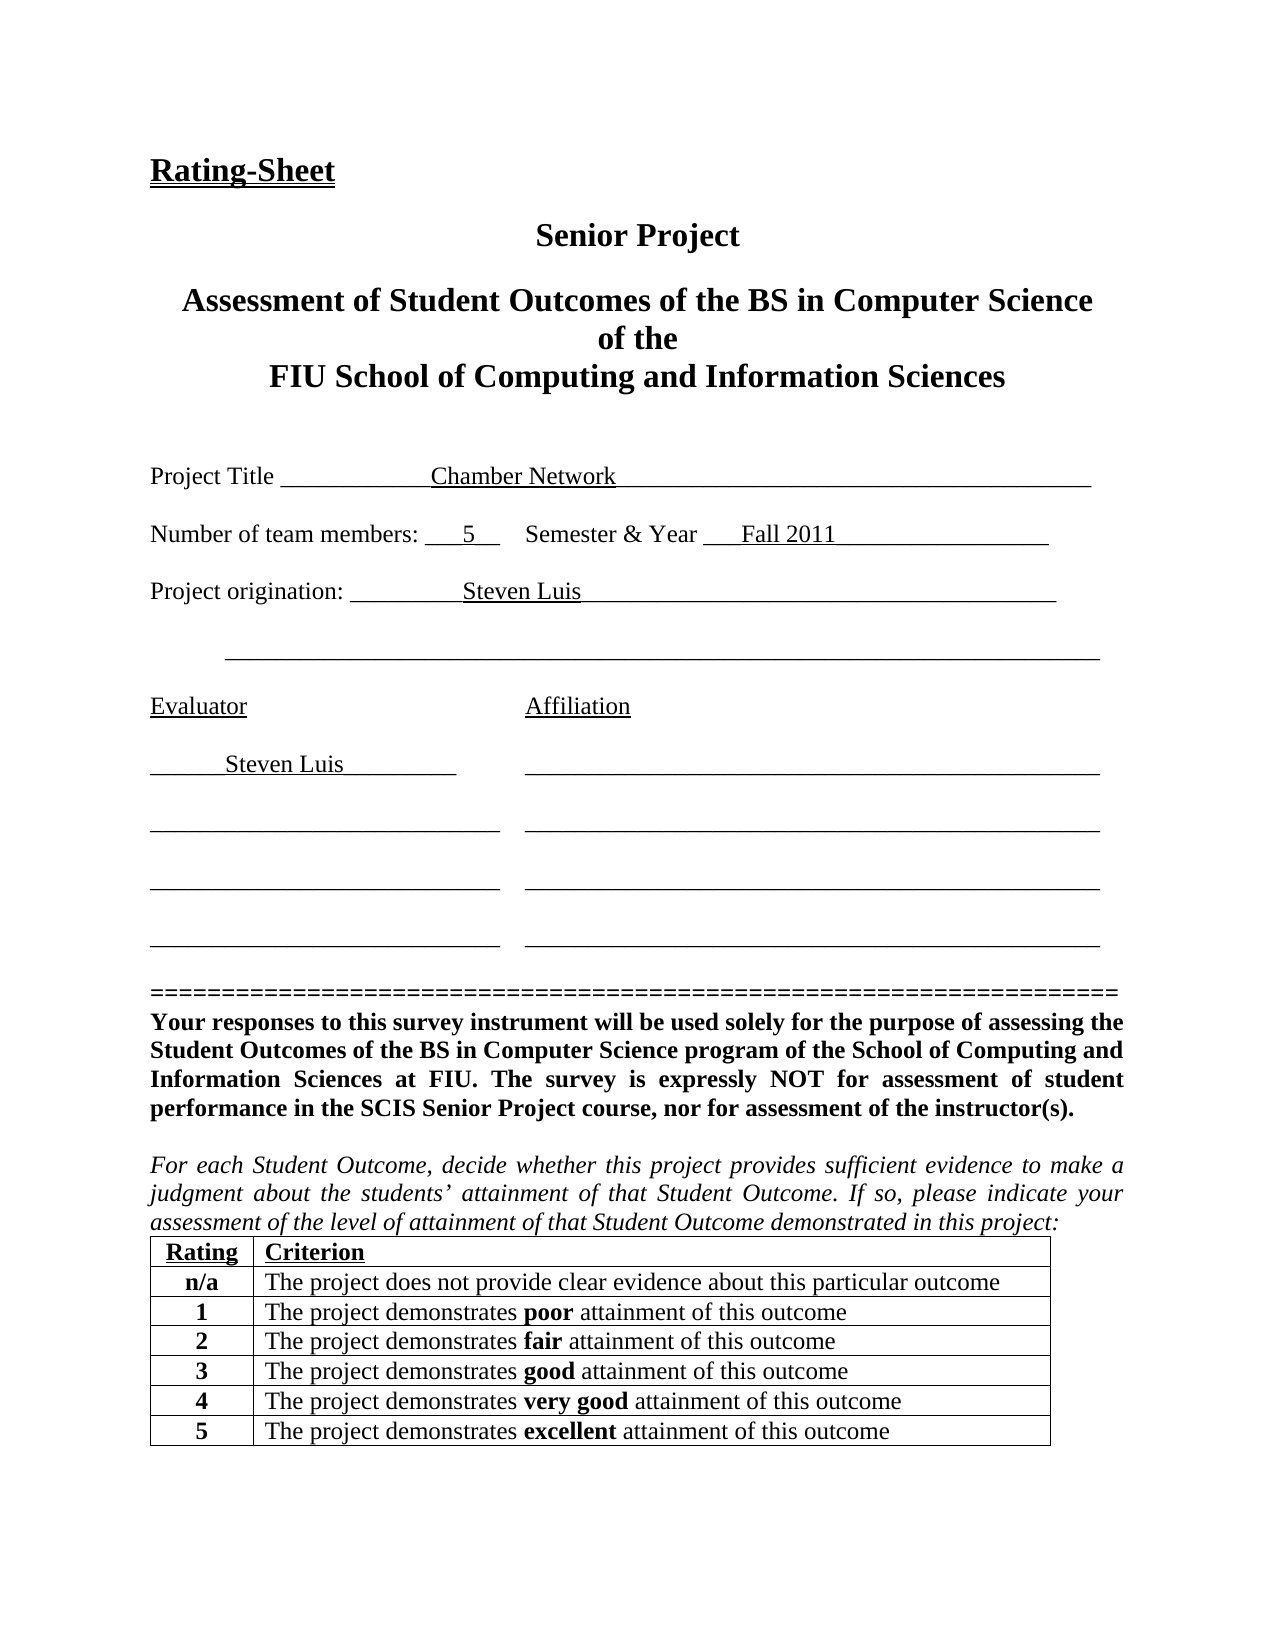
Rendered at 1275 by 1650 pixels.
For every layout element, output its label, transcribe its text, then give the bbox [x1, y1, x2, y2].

text FIU School of Computing and Information Sciences [150, 356, 1125, 395]
table_cell 1 [151, 1297, 253, 1325]
table_cell The project demonstrates very good attainment of this outcome [254, 1386, 1050, 1415]
text of the [150, 318, 1125, 356]
table_cell The project demonstrates good attainment of this outcome [254, 1356, 1050, 1385]
text Senior Project [150, 215, 1125, 253]
table_header Criterion [254, 1237, 1050, 1266]
text Project Title ____________Chamber Network______________________________________ [150, 461, 1125, 490]
table_cell 3 [151, 1356, 253, 1385]
table_cell 5 [151, 1416, 253, 1444]
text Assessment of Student Outcomes of the BS in Computer Science [150, 280, 1125, 318]
table_cell The project demonstrates excellent attainment of this outcome [254, 1416, 1050, 1444]
table_cell The project demonstrates poor attainment of this outcome [254, 1297, 1050, 1325]
table_header Rating [151, 1237, 253, 1266]
text Number of team members: ___5__ Semester & Year ___Fall 2011_________________ [150, 519, 1125, 547]
text For each Student Outcome, decide whether this project provides sufficient evidence to make a judgment about the students’ attainment of that Student Outcome. If so, please indicate your assessment of the level of attainment of that Student Outcome demonstrated in this project: [150, 1150, 1125, 1236]
text ____________________________ ______________________________________________ [150, 864, 1125, 892]
text Rating-Sheet [150, 150, 1125, 188]
text Project origination: _________Steven Luis______________________________________ [150, 576, 1125, 605]
table_cell n/a [151, 1267, 253, 1296]
text ______Steven Luis_________ ______________________________________________ [150, 749, 1125, 777]
table_cell The project does not provide clear evidence about this particular outcome [254, 1267, 1050, 1296]
text Evaluator Affiliation [150, 691, 1125, 720]
table_cell 2 [151, 1326, 253, 1355]
text ____________________________ ______________________________________________ [150, 921, 1125, 950]
text ==================================================================== [150, 978, 1125, 1007]
table_cell The project demonstrates fair attainment of this outcome [254, 1326, 1050, 1355]
text ____________________________ ______________________________________________ [150, 806, 1125, 835]
text Your responses to this survey instrument will be used solely for the purpose of assessing the Student Outcomes of the BS in Computer Science program of the School of Computing and Information Sciences at FIU. The survey is expressly NOT for assessment of student performance in the SCIS Senior Project course, nor for assessment of the instructor(s). [150, 1007, 1125, 1122]
table_cell 4 [151, 1386, 253, 1415]
text ______________________________________________________________________ [150, 634, 1125, 662]
